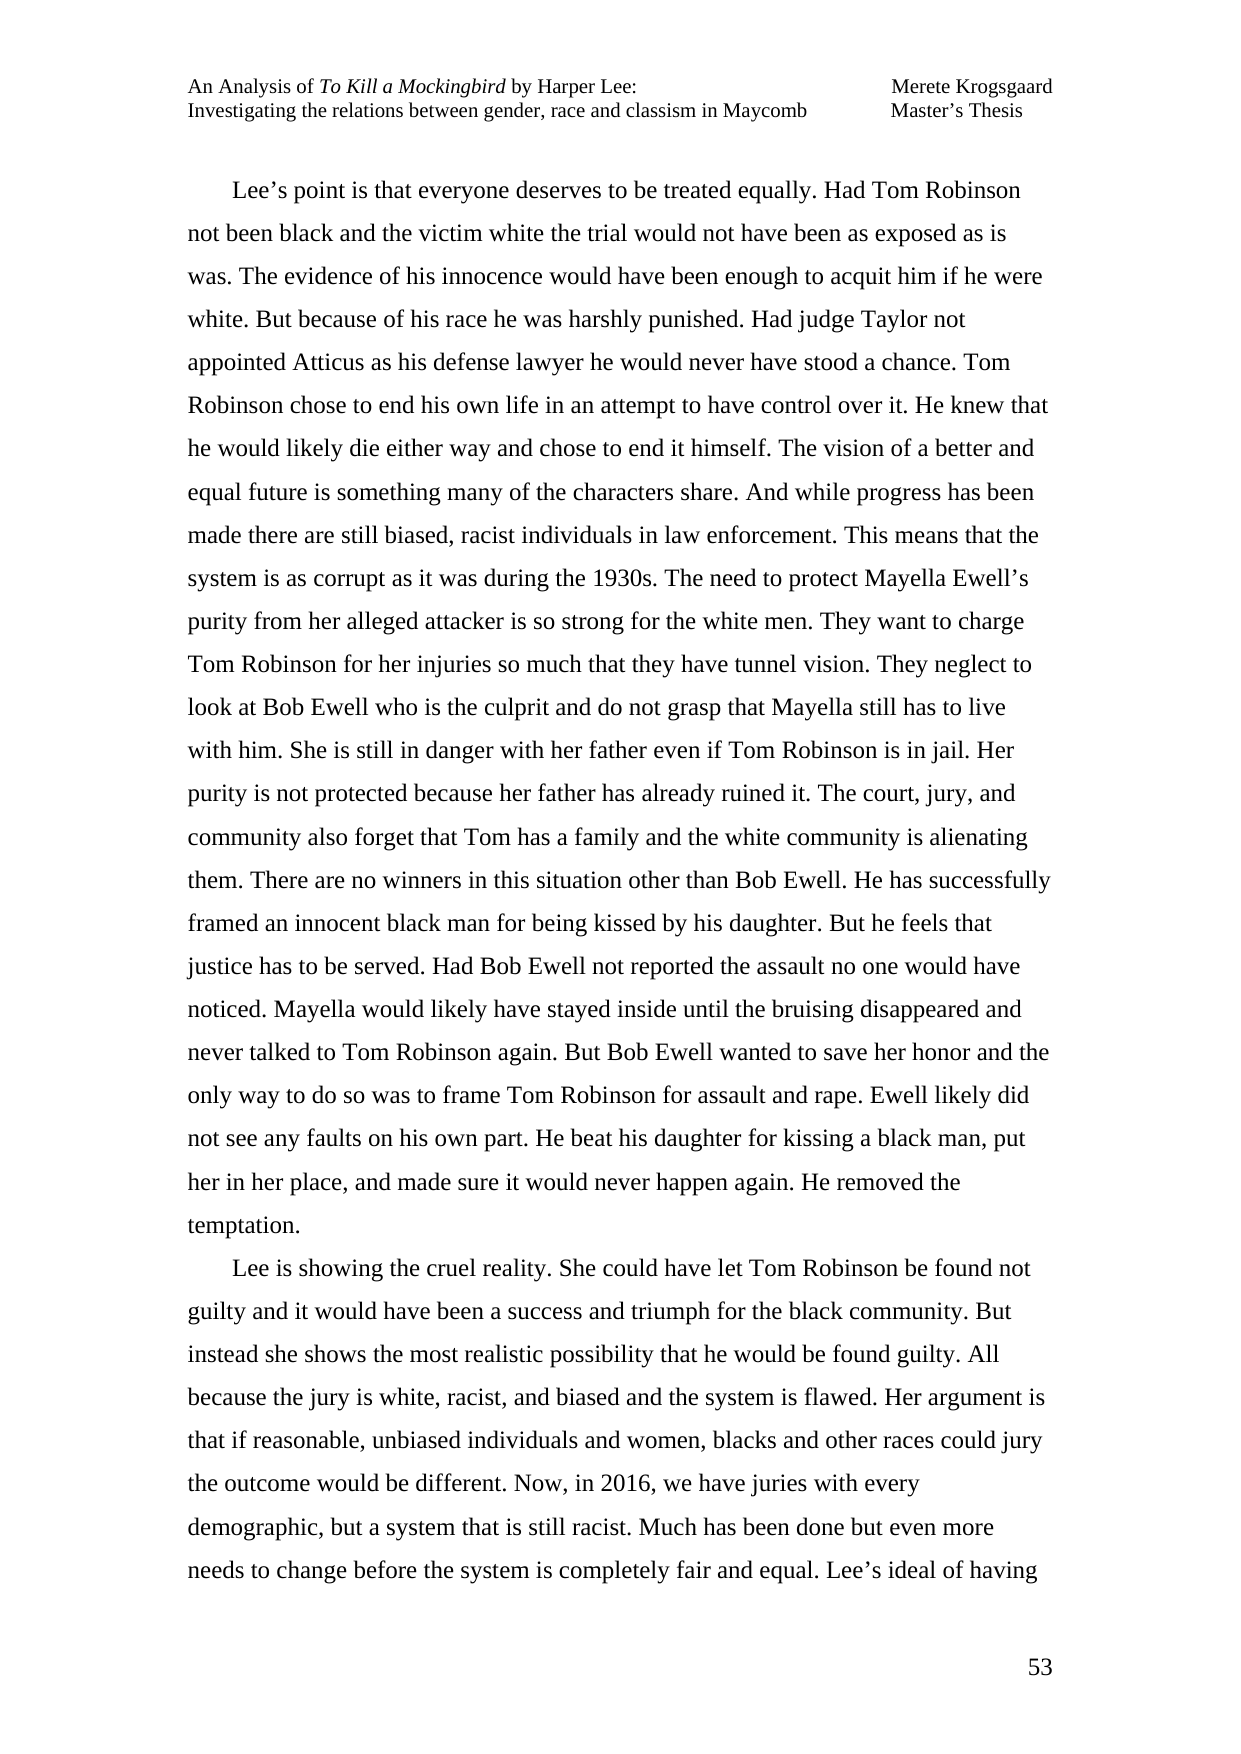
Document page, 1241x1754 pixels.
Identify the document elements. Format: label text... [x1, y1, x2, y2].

text Lee’s point is that everyone deserves to be treated equally. Had Tom Robinson not been black and the victim white the trial would not have been as exposed as is was. The evidence of his innocence would have been enough to acquit him if he were white. But because of his race he was harshly punished. Had judge Taylor not appointed Atticus as his defense lawyer he would never have stood a chance. Tom Robinson chose to end his own life in an attempt to have control over it. He knew that he would likely die either way and chose to end it himself. The vision of a better and equal future is something many of the characters share. And while progress has been made there are still biased, racist individuals in law enforcement. This means that the system is as corrupt as it was during the 1930s. The need to protect Mayella Ewell’s purity from her alleged attacker is so strong for the white men. They want to charge Tom Robinson for her injuries so much that they have tunnel vision. They neglect to look at Bob Ewell who is the culprit and do not grasp that Mayella still has to live with him. She is still in danger with her father even if Tom Robinson is in jail. Her purity is not protected because her father has already ruined it. The court, jury, and community also forget that Tom has a family and the white community is alienating them. There are no winners in this situation other than Bob Ewell. He has successfully framed an innocent black man for being kissed by his daughter. But he feels that justice has to be served. Had Bob Ewell not reported the assault no one would have noticed. Mayella would likely have stayed inside until the bruising disappeared and never talked to Tom Robinson again. But Bob Ewell wanted to save her honor and the only way to do so was to frame Tom Robinson for assault and rape. Ewell likely did not see any faults on his own part. He beat his daughter for kissing a black man, put her in her place, and made sure it would never happen again. He removed the temptation. [187, 175, 1053, 1238]
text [187, 1253, 1053, 1583]
